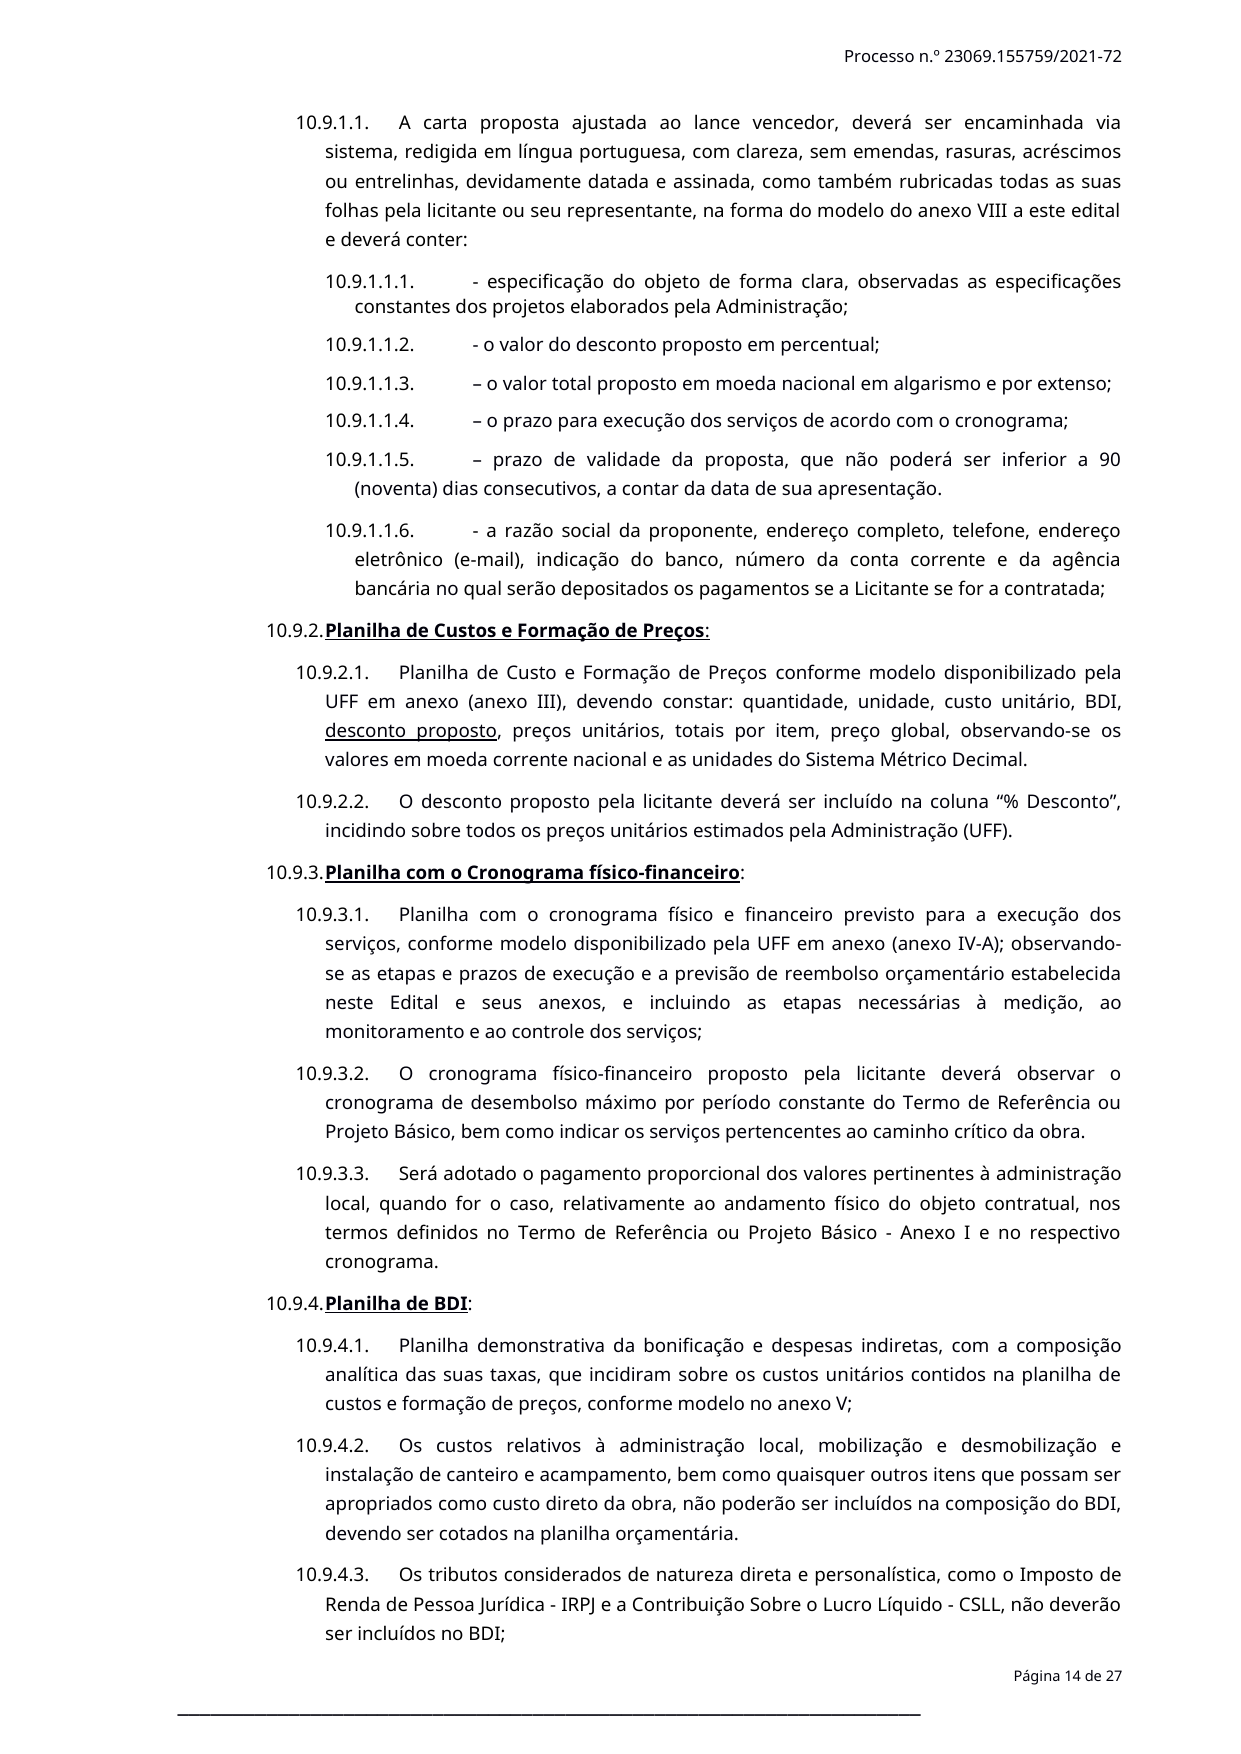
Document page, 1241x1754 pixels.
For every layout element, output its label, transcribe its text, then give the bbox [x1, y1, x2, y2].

list O cronograma físico-financeiro proposto pela licitante deverá observar o cronograma de desembolso máximo por período constante do Termo de Referência ou Projeto Básico, bem como indicar os serviços pertencentes ao caminho crítico da obra. [295, 1060, 1122, 1144]
list Os custos relativos à administração local, mobilização e desmobilização e instalação de canteiro e acampamento, bem como quaisquer outros itens que possam ser apropriados como custo direto da obra, não poderão ser incluídos na composição do BDI, devendo ser cotados na planilha orçamentária. [295, 1432, 1122, 1546]
list Planilha com o cronograma físico e financeiro previsto para a execução dos serviços, conforme modelo disponibilizado pela UFF em anexo (anexo IV-A); observando-se as etapas e prazos de execução e a previsão de reembolso orçamentário estabelecida neste Edital e seus anexos, e incluindo as etapas necessárias à medição, ao monitoramento e ao controle dos serviços; [295, 901, 1122, 1044]
list – o prazo para execução dos serviços de acordo com o cronograma; [325, 408, 1122, 433]
list - o valor do desconto proposto em percentual; [325, 332, 1122, 357]
list Planilha com o Cronograma físico-financeiro: [266, 859, 1122, 885]
list Os tributos considerados de natureza direta e personalística, como o Imposto de Renda de Pessoa Jurídica - IRPJ e a Contribuição Sobre o Lucro Líquido - CSLL, não deverão ser incluídos no BDI; [295, 1562, 1122, 1646]
list Será adotado o pagamento proporcional dos valores pertinentes à administração local, quando for o caso, relativamente ao andamento físico do objeto contratual, nos termos definidos no Termo de Referência ou Projeto Básico - Anexo I e no respectivo cronograma. [295, 1161, 1122, 1274]
list Planilha demonstrativa da bonificação e despesas indiretas, com a composição analítica das suas taxas, que incidiram sobre os custos unitários contidos na planilha de custos e formação de preços, conforme modelo no anexo V; [295, 1332, 1122, 1416]
list Planilha de Custo e Formação de Preços conforme modelo disponibilizado pela UFF em anexo (anexo III), devendo constar: quantidade, unidade, custo unitário, BDI, desconto proposto, preços unitários, totais por item, preço global, observando-se os valores em moeda corrente nacional e as unidades do Sistema Métrico Decimal. [295, 659, 1122, 772]
list - a razão social da proponente, endereço completo, telefone, endereço eletrônico (e-mail), indicação do banco, número da conta corrente e da agência bancária no qual serão depositados os pagamentos se a Licitante se for a contratada; [325, 517, 1122, 601]
list A carta proposta ajustada ao lance vencedor, deverá ser encaminhada via sistema, redigida em língua portuguesa, com clareza, sem emendas, rasuras, acréscimos ou entrelinhas, devidamente datada e assinada, como também rubricadas todas as suas folhas pela licitante ou seu representante, na forma do modelo do anexo VIII a este edital e deverá conter: [295, 109, 1122, 252]
list Planilha de Custos e Formação de Preços: [266, 617, 1122, 643]
list - especificação do objeto de forma clara, observadas as especificações constantes dos projetos elaborados pela Administração; [325, 268, 1122, 319]
list Planilha de BDI: [266, 1290, 1122, 1316]
list O desconto proposto pela licitante deverá ser incluído na coluna “% Desconto”, incidindo sobre todos os preços unitários estimados pela Administração (UFF). [295, 788, 1122, 843]
list – prazo de validade da proposta, que não poderá ser inferior a 90 (noventa) dias consecutivos, a contar da data de sua apresentação. [325, 446, 1122, 501]
list – o valor total proposto em moeda nacional em algarismo e por extenso; [325, 370, 1122, 395]
